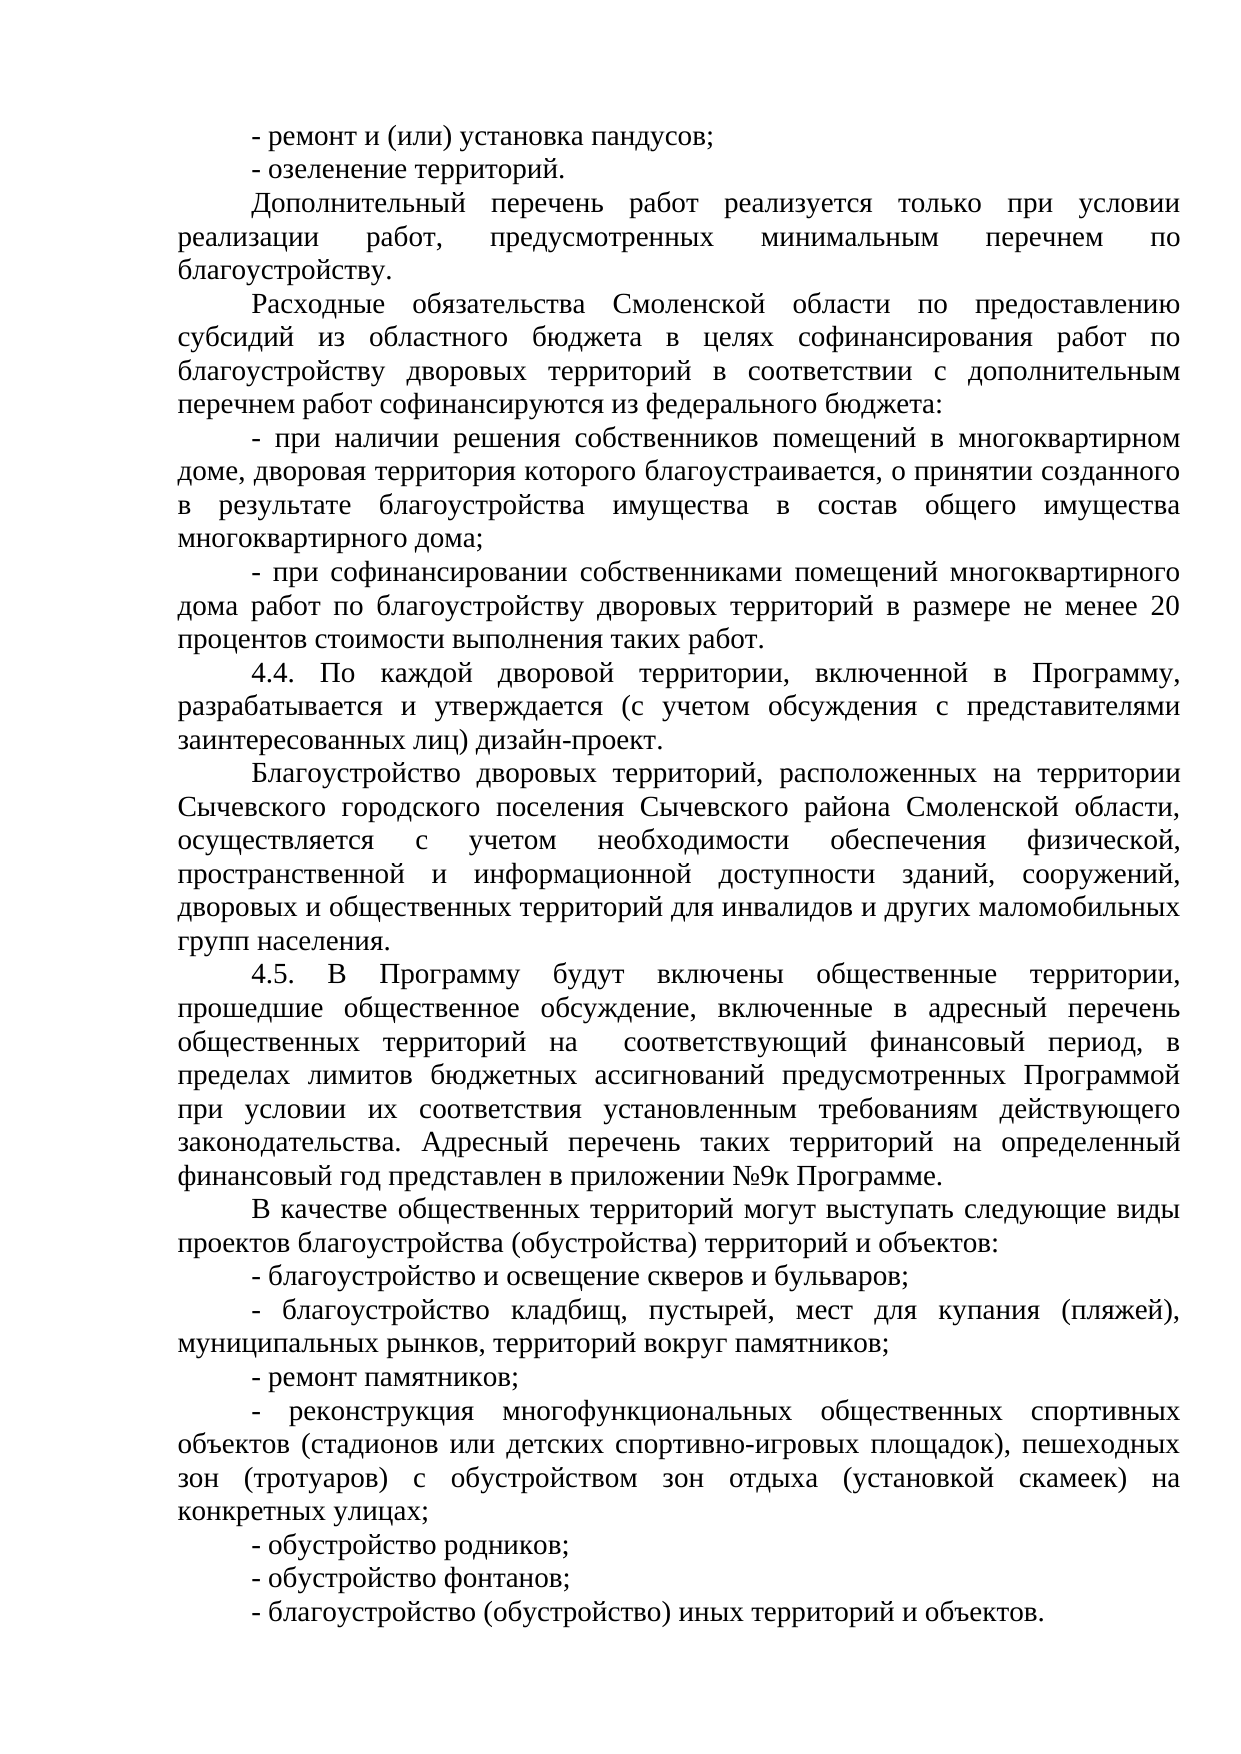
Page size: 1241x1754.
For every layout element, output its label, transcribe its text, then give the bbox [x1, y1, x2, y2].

text 4.5. В Программу будут включены общественные территории, прошедшие общественное обсуждение, включенные в адресный перечень общественных территорий на соответствующий финансовый период, в пределах лимитов бюджетных ассигнований предусмотренных Программой при условии их соответствия установленным требованиям действующего законодательства. Адресный перечень таких территорий на определенный финансовый год представлен в приложении №9к Программе. [177, 957, 1181, 1191]
text В качестве общественных территорий могут выступать следующие виды проектов благоустройства (обустройства) территорий и объектов: [177, 1191, 1181, 1258]
text - при наличии решения собственников помещений в многоквартирном доме, дворовая территория которого благоустраивается, о принятии созданного в результате благоустройства имущества в состав общего имущества многоквартирного дома; [177, 420, 1181, 554]
text - ремонт и (или) установка пандусов; [177, 118, 1181, 152]
text Благоустройство дворовых территорий, расположенных на территории Сычевского городского поселения Сычевского района Смоленской области, осуществляется с учетом необходимости обеспечения физической, пространственной и информационной доступности зданий, сооружений, дворовых и общественных территорий для инвалидов и других маломобильных групп населения. [177, 755, 1181, 957]
text - обустройство фонтанов; [177, 1560, 1181, 1594]
text - благоустройство (обустройство) иных территорий и объектов. [177, 1594, 1181, 1627]
text - благоустройство кладбищ, пустырей, мест для купания (пляжей), муниципальных рынков, территорий вокруг памятников; [177, 1292, 1181, 1359]
text - обустройство родников; [177, 1527, 1181, 1560]
text - реконструкция многофункциональных общественных спортивных объектов (стадионов или детских спортивно-игровых площадок), пешеходных зон (тротуаров) с обустройством зон отдыха (установкой скамеек) на конкретных улицах; [177, 1393, 1181, 1527]
text - озеленение территорий. [177, 152, 1181, 185]
text - ремонт памятников; [177, 1359, 1181, 1393]
text Дополнительный перечень работ реализуется только при условии реализации работ, предусмотренных минимальным перечнем по благоустройству. [177, 185, 1181, 286]
text 4.4. По каждой дворовой территории, включенной в Программу, разрабатывается и утверждается (с учетом обсуждения с представителями заинтересованных лиц) дизайн-проект. [177, 655, 1181, 755]
text - при софинансировании собственниками помещений многоквартирного дома работ по благоустройству дворовых территорий в размере не менее 20 процентов стоимости выполнения таких работ. [177, 554, 1181, 655]
text Расходные обязательства Смоленской области по предоставлению субсидий из областного бюджета в целях софинансирования работ по благоустройству дворовых территорий в соответствии с дополнительным перечнем работ софинансируются из федерального бюджета: [177, 286, 1181, 420]
text - благоустройство и освещение скверов и бульваров; [177, 1258, 1181, 1292]
